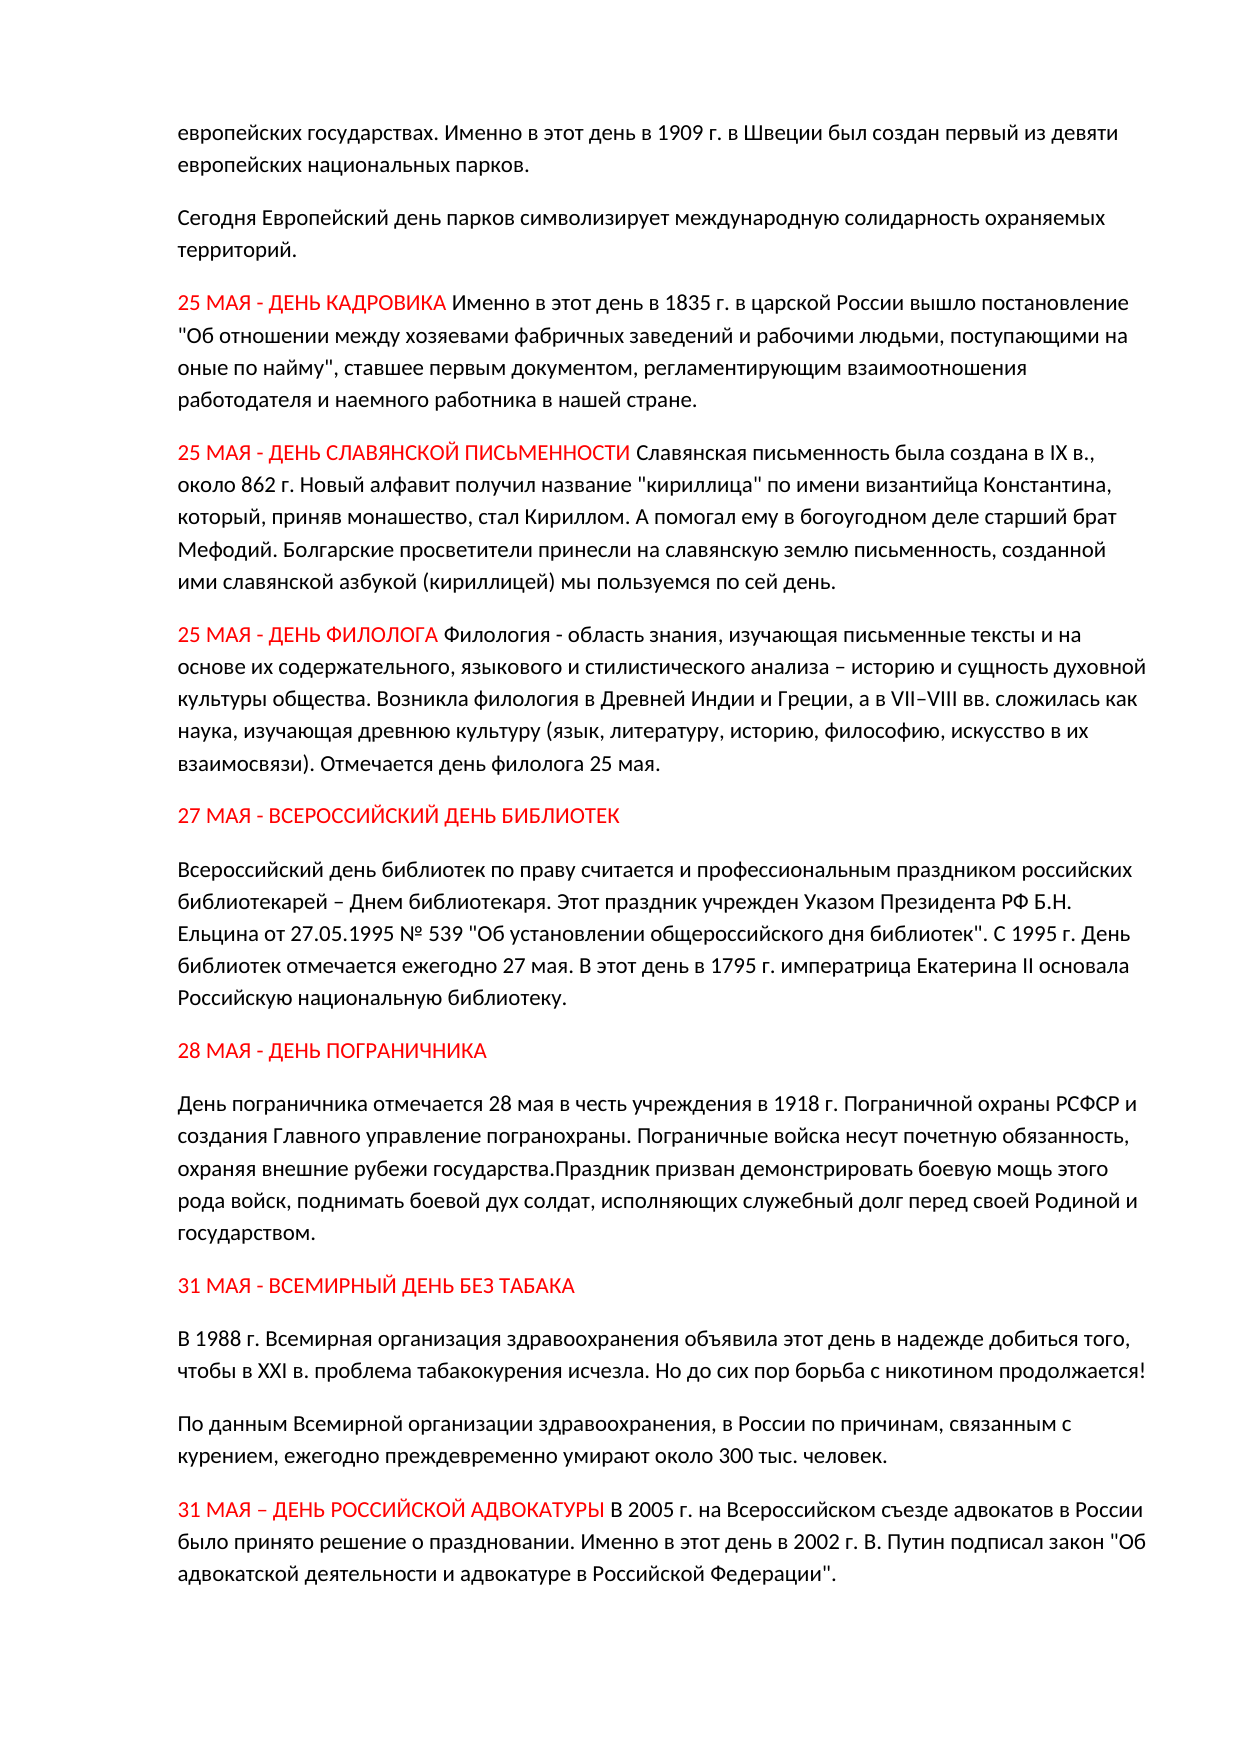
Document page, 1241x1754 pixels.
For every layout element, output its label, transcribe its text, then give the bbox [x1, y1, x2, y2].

text 31 МАЯ - ВСЕМИРНЫЙ ДЕНЬ БЕЗ ТАБАКА [177, 1271, 1152, 1299]
text 31 МАЯ – ДЕНЬ РОССИЙСКОЙ АДВОКАТУРЫ В 2005 г. на Всероссийском съезде адвокатов в России было принято решение о праздновании. Именно в этот день в 2002 г. В. Путин подписал закон "Об адвокатской деятельности и адвокатуре в Российской Федерации". [177, 1495, 1152, 1587]
text Сегодня Европейский день парков символизирует международную солидарность охраняемых территорий. [177, 203, 1152, 263]
text 25 МАЯ - ДЕНЬ КАДРОВИКА Именно в этот день в 1835 г. в царской России вышло постановление "Об отношении между хозяевами фабричных заведений и рабочими людьми, поступающими на оные по найму", ставшее первым документом, регламентирующим взаимоотношения работодателя и наемного работника в нашей стране. [177, 288, 1152, 413]
text 27 МАЯ - ВСЕРОССИЙСКИЙ ДЕНЬ БИБЛИОТЕК [177, 802, 1152, 830]
text 25 МАЯ - ДЕНЬ СЛАВЯНСКОЙ ПИСЬМЕННОСТИ Славянская письменность была создана в IX в., около 862 г. Новый алфавит получил название "кириллица" по имени византийца Константина, который, приняв монашество, стал Кириллом. А помогал ему в богоугодном деле старший брат Мефодий. Болгарские просветители принесли на славянскую землю письменность, созданной ими славянской азбукой (кириллицей) мы пользуемся по сей день. [177, 438, 1152, 595]
text Всероссийский день библиотек по праву считается и профессиональным праздником российских библиотекарей – Днем библиотекаря. Этот праздник учрежден Указом Президента РФ Б.Н. Ельцина от 27.05.1995 № 539 "Об установлении общероссийского дня библиотек". С 1995 г. День библиотек отмечается ежегодно 27 мая. В этот день в 1795 г. императрица Екатерина II основала Российскую национальную библиотеку. [177, 855, 1152, 1011]
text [177, 118, 1152, 178]
text 28 МАЯ - ДЕНЬ ПОГРАНИЧНИКА [177, 1036, 1152, 1064]
text В 1988 г. Всемирная организация здравоохранения объявила этот день в надежде добиться того, чтобы в XXI в. проблема табакокурения исчезла. Но до сих пор борьба с никотином продолжается! [177, 1324, 1152, 1384]
text По данным Всемирной организации здравоохранения, в России по причинам, связанным с курением, ежегодно преждевременно умирают около 300 тыс. человек. [177, 1409, 1152, 1470]
text 25 МАЯ - ДЕНЬ ФИЛОЛОГА Филология - область знания, изучающая письменные тексты и на основе их содержательного, языкового и стилистического анализа – историю и сущность духовной культуры общества. Возникла филология в Древней Индии и Греции, а в VII–VIII вв. сложилась как наука, изучающая древнюю культуру (язык, литературу, историю, философию, искусство в их взаимосвязи). Отмечается день филолога 25 мая. [177, 620, 1152, 777]
text День пограничника отмечается 28 мая в честь учреждения в 1918 г. Пограничной охраны РСФСР и создания Главного управление погранохраны. Пограничные войска несут почетную обязанность, охраняя внешние рубежи государства.Праздник призван демонстрировать боевую мощь этого рода войск, поднимать боевой дух солдат, исполняющих служебный долг перед своей Родиной и государством. [177, 1089, 1152, 1246]
